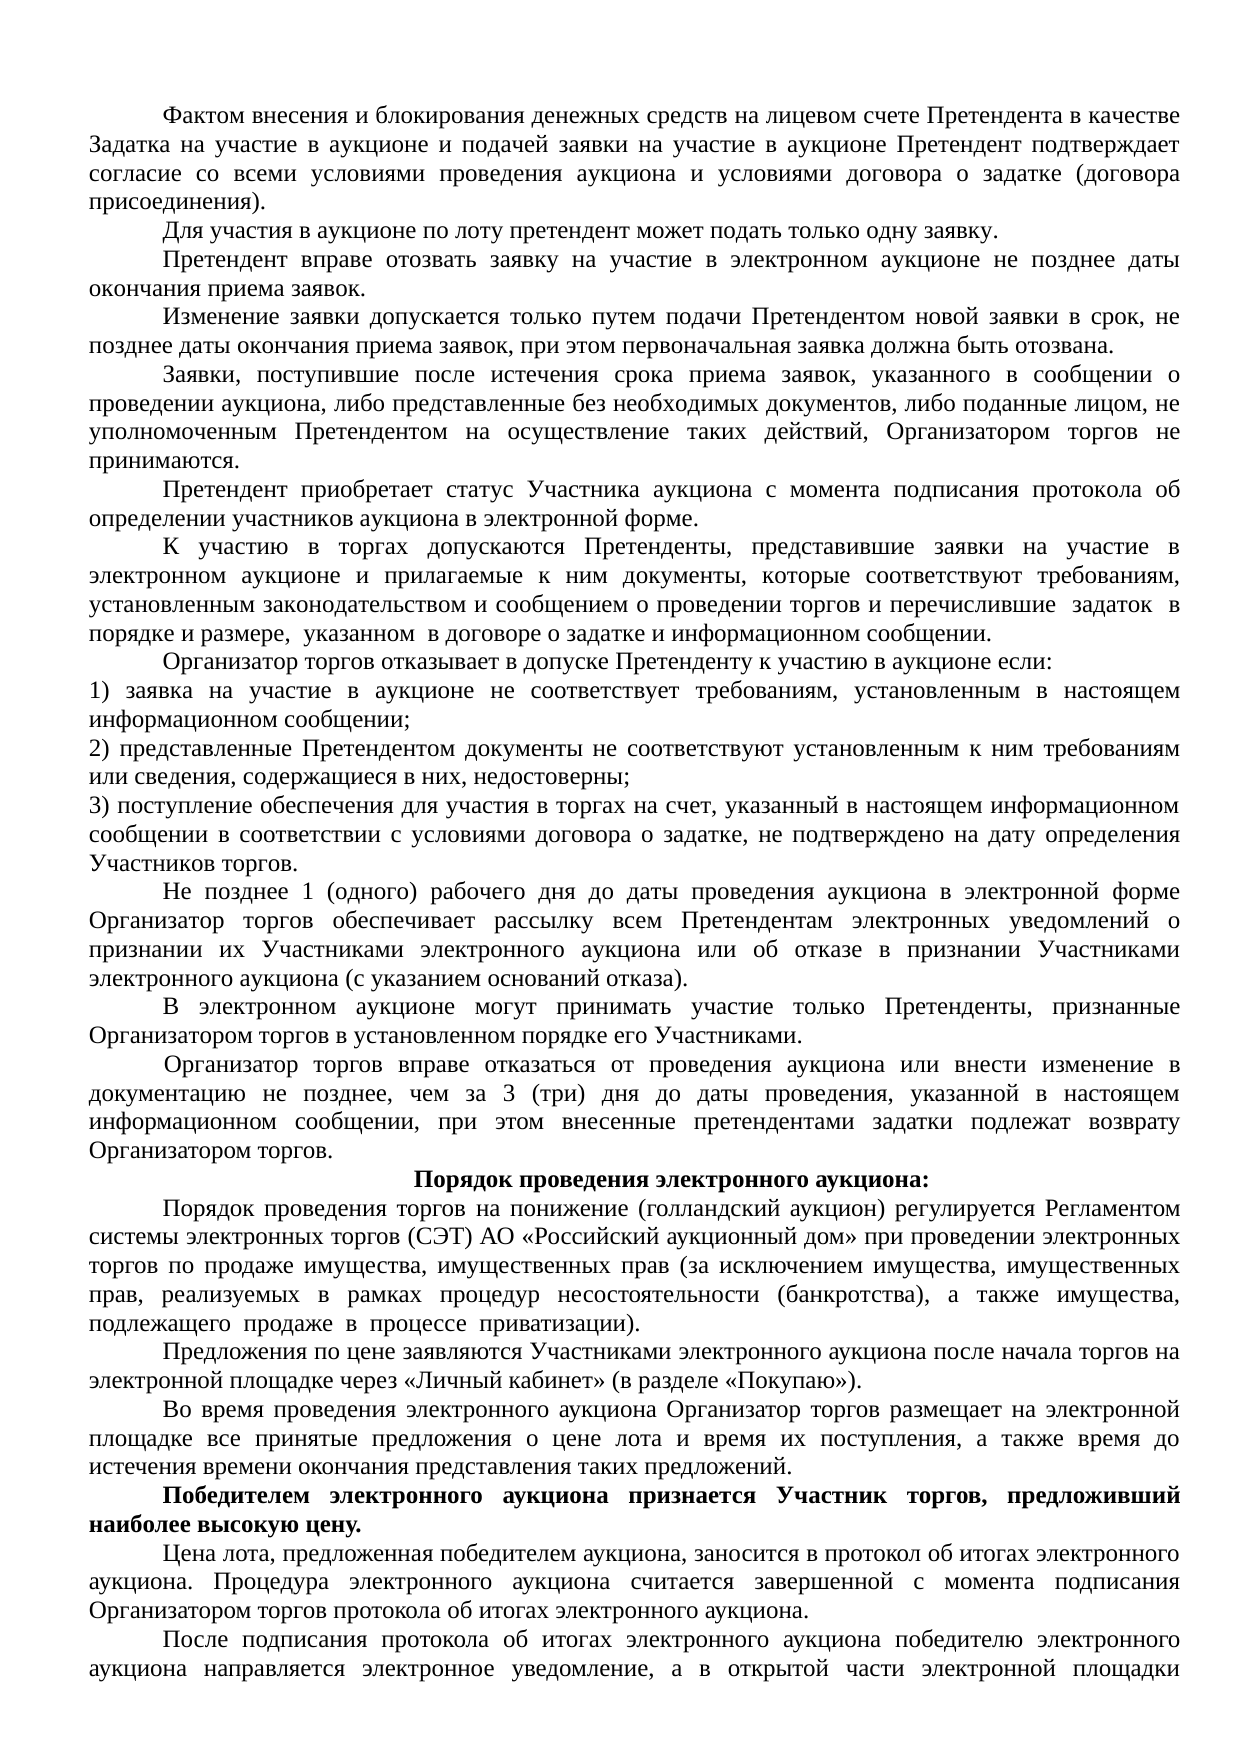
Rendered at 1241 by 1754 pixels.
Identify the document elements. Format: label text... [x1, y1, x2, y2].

text К участию в торгах допускаются Претенденты, представившие заявки на участие в электронном аукционе и прилагаемые к ним документы, которые соответствуют требованиям, установленным законодательством и сообщением о проведении торгов и перечислившие задаток в порядке и размере, указанном в договоре о задатке и информационном сообщении. [89, 531, 1181, 646]
text В электронном аукционе могут принимать участие только Претенденты, признанные Организатором торгов в установленном порядке его Участниками. [89, 991, 1181, 1049]
text Победителем электронного аукциона признается Участник торгов, предложивший наиболее высокую цену. [89, 1480, 1181, 1538]
text Цена лота, предложенная победителем аукциона, заносится в протокол об итогах электронного аукциона. Процедура электронного аукциона считается завершенной с момента подписания Организатором торгов протокола об итогах электронного аукциона. [89, 1538, 1181, 1624]
text 3) поступление обеспечения для участия в торгах на счет, указанный в настоящем информационном сообщении в соответствии с условиями договора о задатке, не подтверждено на дату определения Участников торгов. [89, 790, 1181, 876]
text Во время проведения электронного аукциона Организатор торгов размещает на электронной площадке все принятые предложения о цене лота и время их поступления, а также время до истечения времени окончания представления таких предложений. [89, 1394, 1181, 1480]
text Для участия в аукционе по лоту претендент может подать только одну заявку. [89, 215, 1181, 244]
text 2) представленные Претендентом документы не соответствуют установленным к ним требованиям или сведения, содержащиеся в них, недостоверны; [89, 733, 1181, 790]
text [89, 1624, 1181, 1681]
text Претендент приобретает статус Участника аукциона с момента подписания протокола об определении участников аукциона в электронной форме. [89, 474, 1181, 531]
text Организатор торгов вправе отказаться от проведения аукциона или внести изменение в документацию не позднее, чем за 3 (три) дня до даты проведения, указанной в настоящем информационном сообщении, при этом внесенные претендентами задатки подлежат возврату Организатором торгов. [89, 1049, 1181, 1164]
text Не позднее 1 (одного) рабочего дня до даты проведения аукциона в электронной форме Организатор торгов обеспечивает рассылку всем Претендентам электронных уведомлений о признании их Участниками электронного аукциона или об отказе в признании Участниками электронного аукциона (с указанием оснований отказа). [89, 876, 1181, 991]
text Предложения по цене заявляются Участниками электронного аукциона после начала торгов на электронной площадке через «Личный кабинет» (в разделе «Покупаю»). [89, 1336, 1181, 1394]
text Фактом внесения и блокирования денежных средств на лицевом счете Претендента в качестве Задатка на участие в аукционе и подачей заявки на участие в аукционе Претендент подтверждает согласие со всеми условиями проведения аукциона и условиями договора о задатке (договора присоединения). [89, 100, 1181, 215]
text 1) заявка на участие в аукционе не соответствует требованиям, установленным в настоящем информационном сообщении; [89, 675, 1181, 733]
text Заявки, поступившие после истечения срока приема заявок, указанного в сообщении о проведении аукциона, либо представленные без необходимых документов, либо поданные лицом, не уполномоченным Претендентом на осуществление таких действий, Организатором торгов не принимаются. [89, 359, 1181, 474]
text Изменение заявки допускается только путем подачи Претендентом новой заявки в срок, не позднее даты окончания приема заявок, при этом первоначальная заявка должна быть отозвана. [89, 301, 1181, 359]
text Порядок проведения электронного аукциона: [89, 1164, 1181, 1193]
text Претендент вправе отозвать заявку на участие в электронном аукционе не позднее даты окончания приема заявок. [89, 244, 1181, 301]
text Порядок проведения торгов на понижение (голландский аукцион) регулируется Регламентом системы электронных торгов (СЭТ) АО «Российский аукционный дом» при проведении электронных торгов по продаже имущества, имущественных прав (за исключением имущества, имущественных прав, реализуемых в рамках процедур несостоятельности (банкротства), а также имущества, подлежащего продаже в процессе приватизации). [89, 1193, 1181, 1336]
text Организатор торгов отказывает в допуске Претенденту к участию в аукционе если: [89, 646, 1181, 675]
